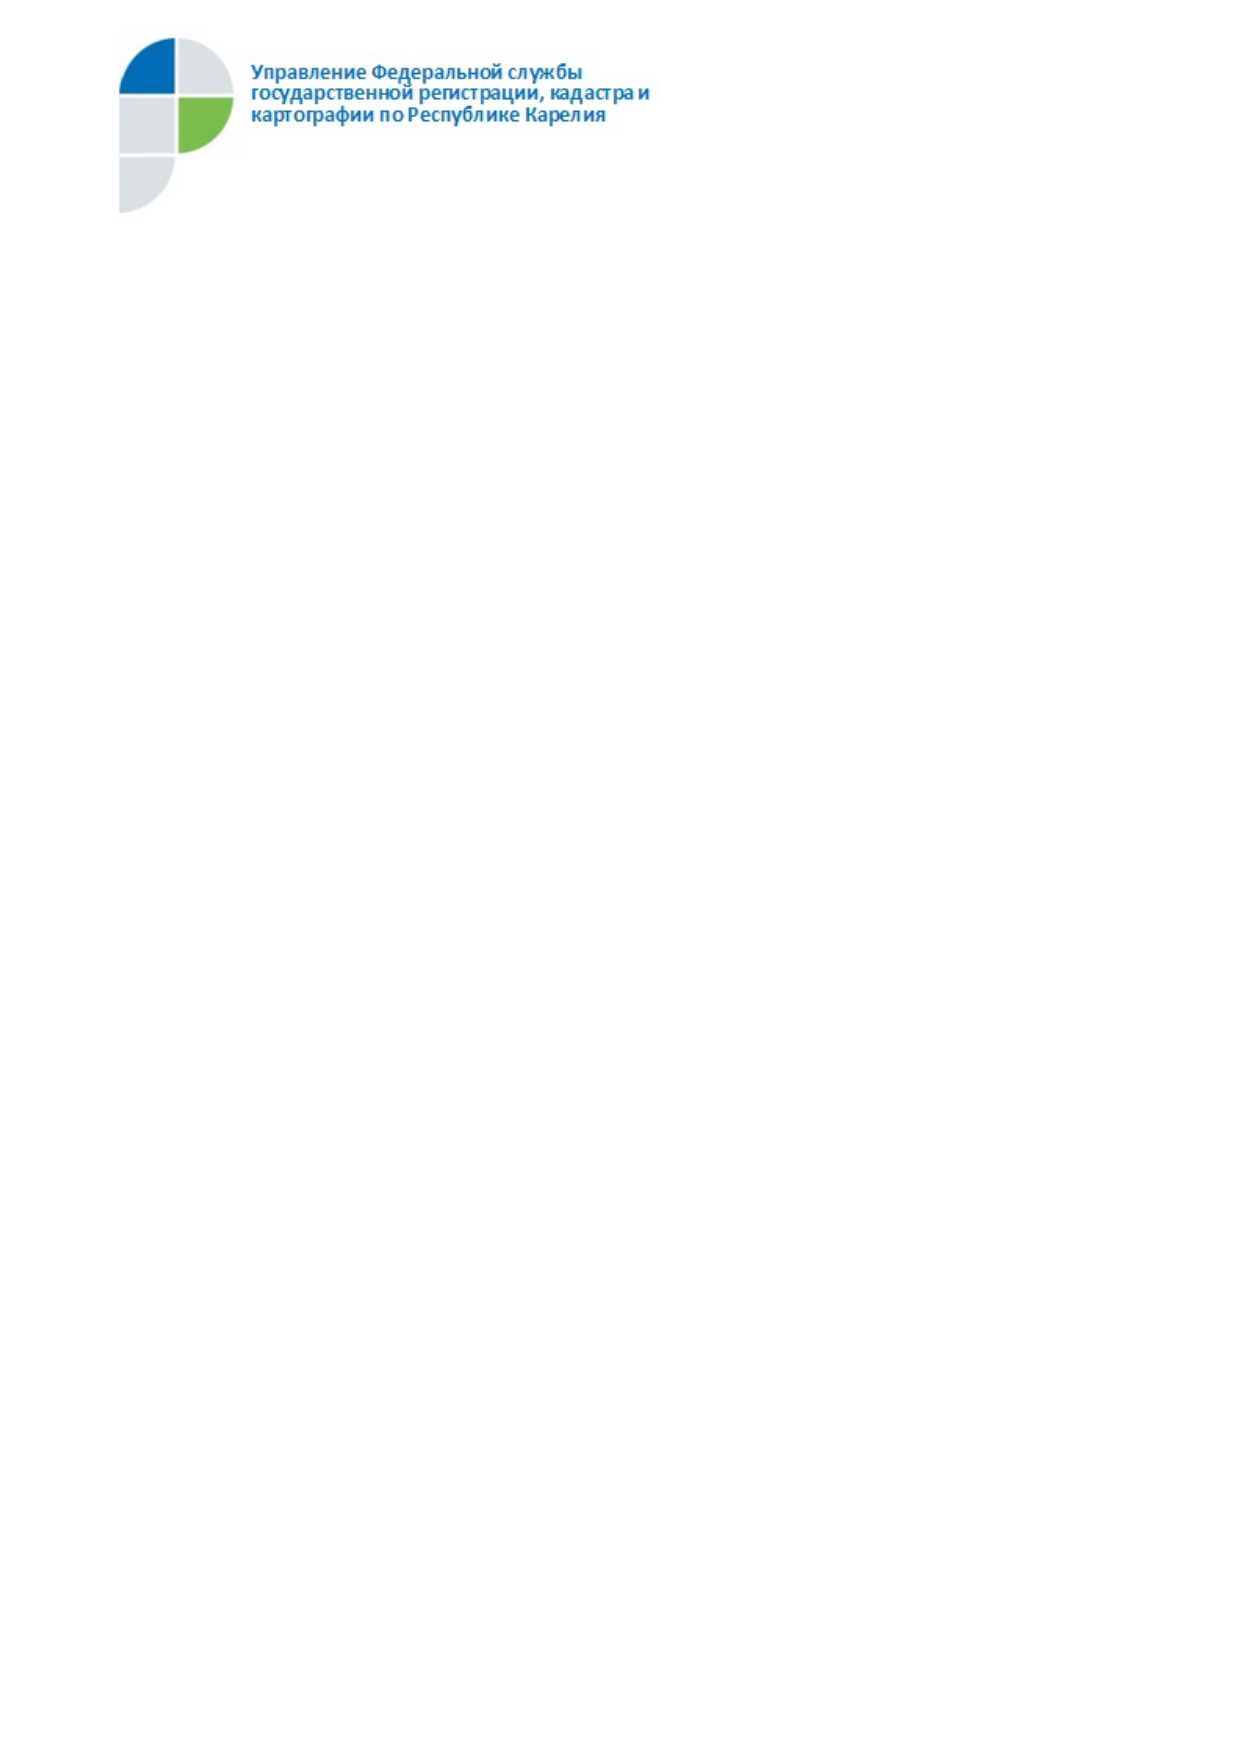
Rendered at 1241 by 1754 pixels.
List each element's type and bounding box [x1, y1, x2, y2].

picture [118, 29, 661, 224]
